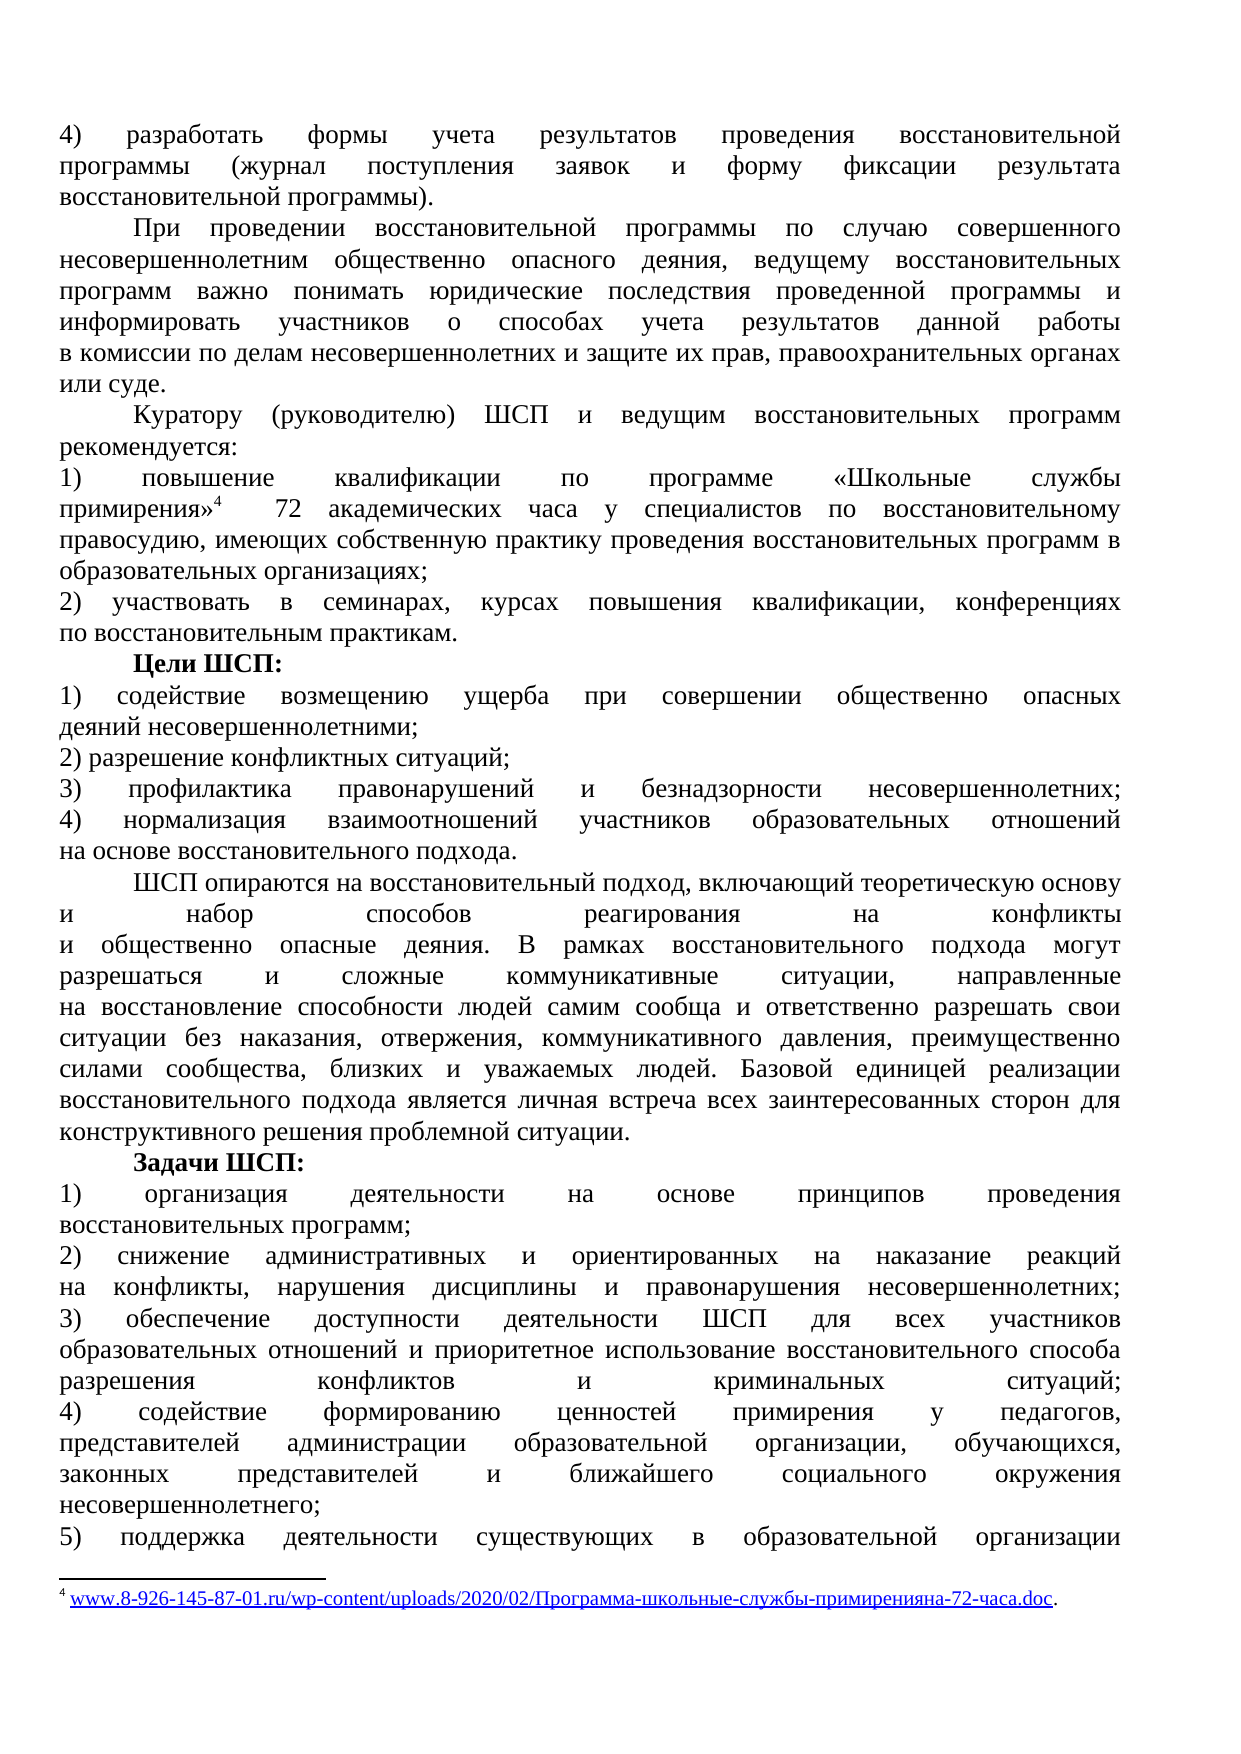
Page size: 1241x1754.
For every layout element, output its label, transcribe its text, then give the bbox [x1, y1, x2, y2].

text Задачи ШСП: [59, 1146, 1122, 1177]
text 1) повышение квалификации по программе «Школьные службы примирения» 72 академических часа у специалистов по восстановительному правосудию, имеющих собственную практику проведения восстановительных программ в образовательных организациях; [59, 461, 1122, 585]
text 1) содействие возмещению ущерба при совершении общественно опасных деяний несовершеннолетними; [59, 679, 1122, 741]
text Цели ШСП: [59, 648, 1122, 679]
text 4) разработать формы учета результатов проведения восстановительной программы (журнал поступления заявок и форму фиксации результата восстановительной программы). [59, 118, 1122, 212]
text 1) организация деятельности на основе принципов проведения восстановительных программ; [59, 1177, 1122, 1239]
text Куратору (руководителю) ШСП и ведущим восстановительных программ рекомендуется: [59, 398, 1122, 461]
text ШСП опираются на восстановительный подход, включающий теоретическую основу и набор способов реагирования на конфликты и общественно опасные деяния. В рамках восстановительного подхода могут разрешаться и сложные коммуникативные ситуации, направленные на восстановление способности людей самим сообща и ответственно разрешать свои ситуации без наказания, отвержения, коммуникативного давления, преимущественно силами сообщества, близких и уважаемых людей. Базовой единицей реализации восстановительного подхода является личная встреча всех заинтересованных сторон для конструктивного решения проблемной ситуации. [59, 866, 1122, 1146]
text 2) участвовать в семинарах, курсах повышения квалификации, конференциях по восстановительным практикам. [59, 585, 1122, 648]
text 3) профилактика правонарушений и безнадзорности несовершеннолетних; 4) нормализация взаимоотношений участников образовательных отношений на основе восстановительного подхода. [59, 772, 1122, 866]
text 2) разрешение конфликтных ситуаций; [59, 741, 1122, 772]
text При проведении восстановительной программы по случаю совершенного несовершеннолетним общественно опасного деяния, ведущему восстановительных программ важно понимать юридические последствия проведенной программы и информировать участников о способах учета результатов данной работы в комиссии по делам несовершеннолетних и защите их прав, правоохранительных органах или суде. [59, 212, 1122, 398]
